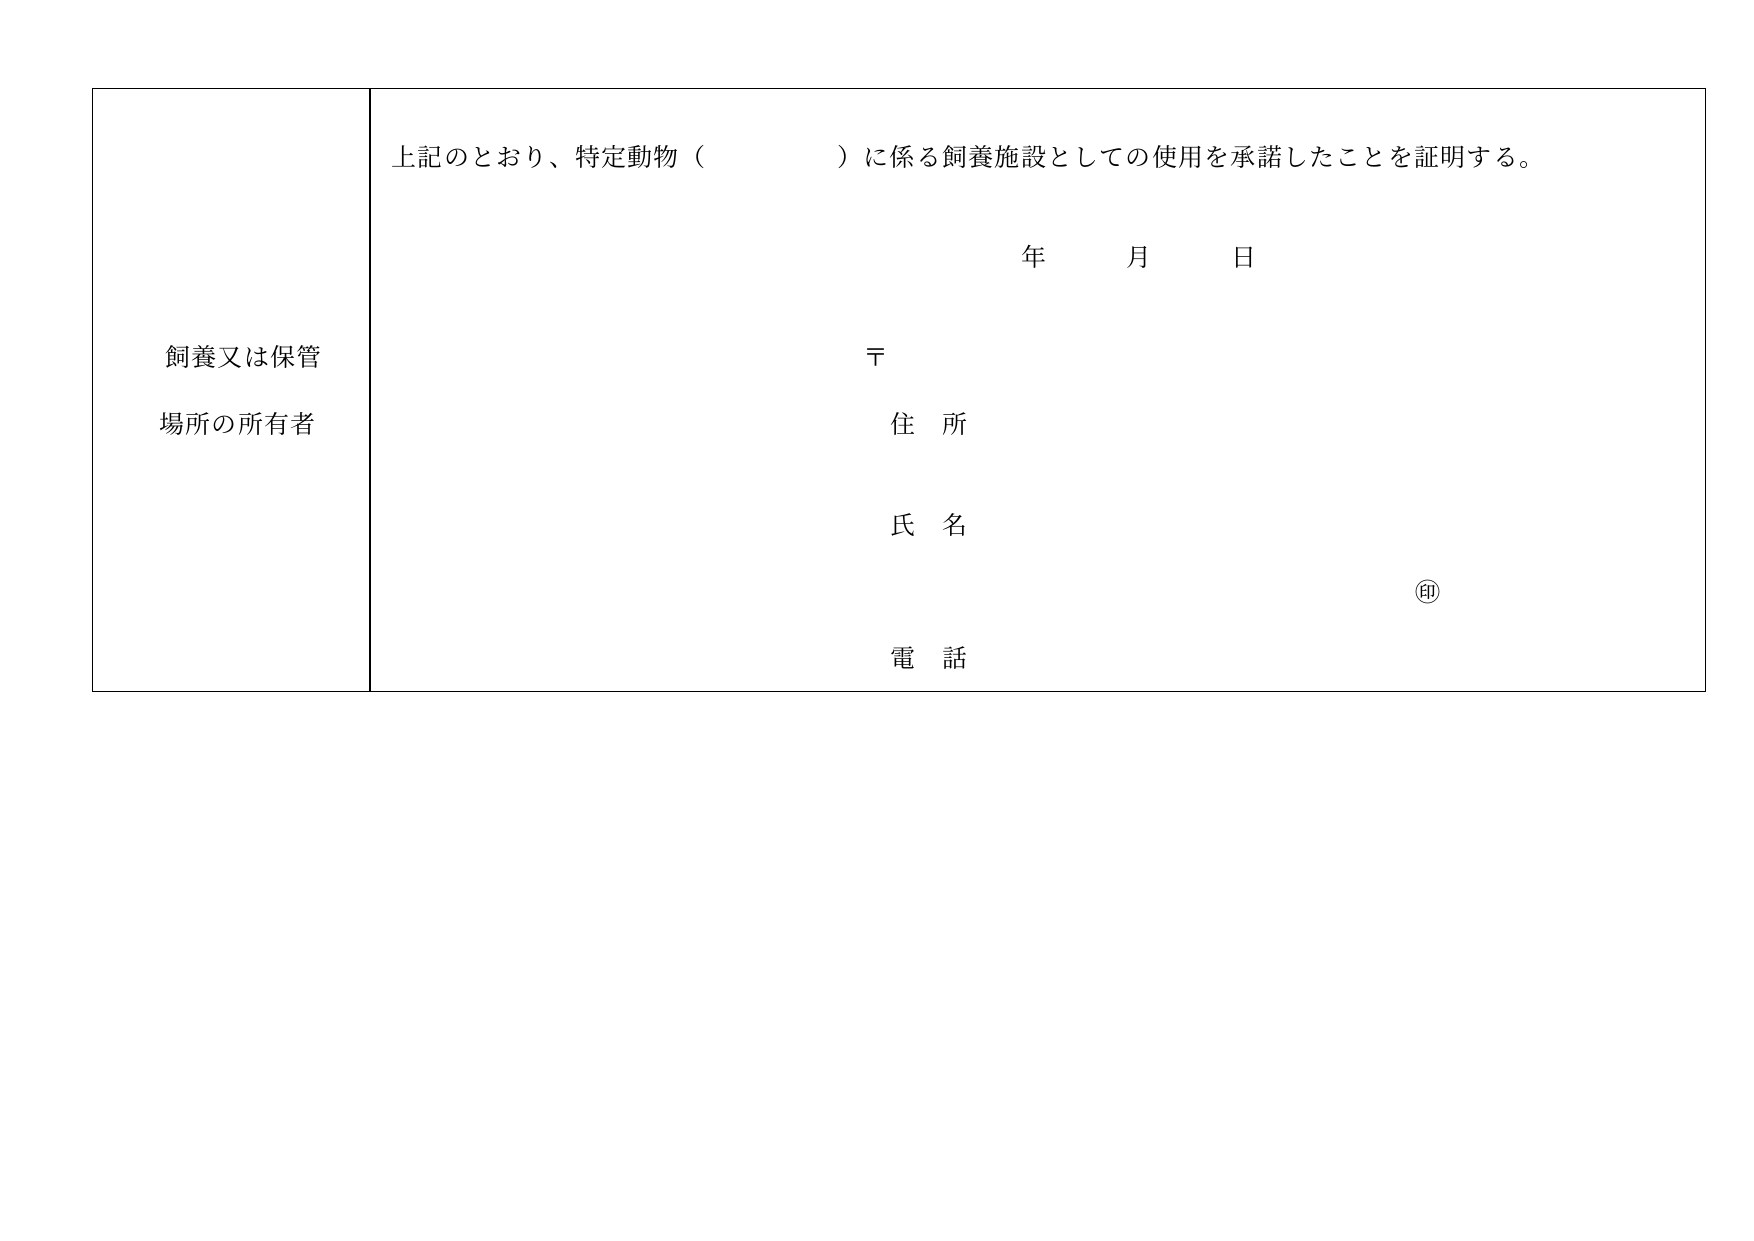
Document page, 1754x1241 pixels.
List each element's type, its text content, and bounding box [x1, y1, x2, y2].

table_cell 飼養又は保管 場所の所有者 [93, 89, 369, 691]
table_cell 上記のとおり、特定動物（ ）に係る飼養施設としての使用を承諾したことを証明する。 年 月 日 〒 住 所 氏 名 ㊞ 電 話 [371, 89, 1705, 691]
